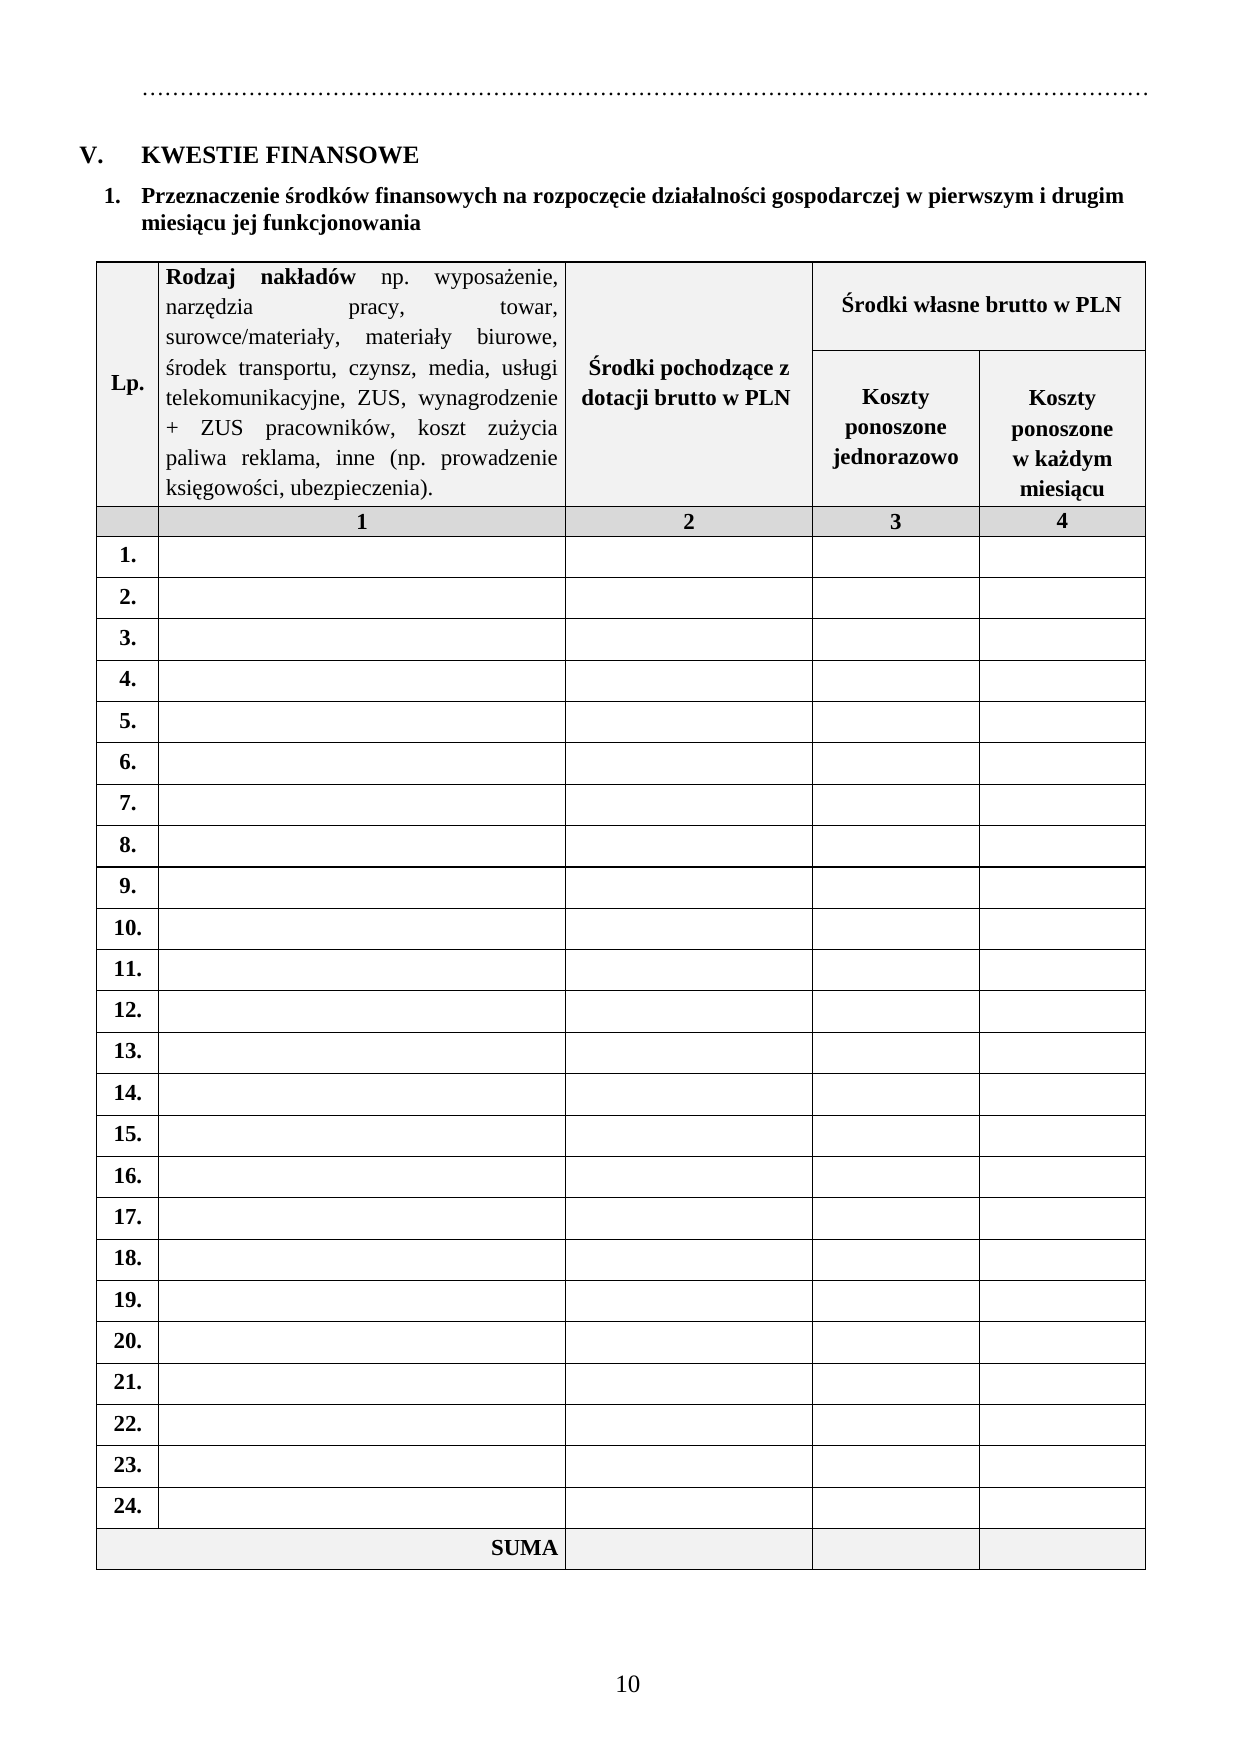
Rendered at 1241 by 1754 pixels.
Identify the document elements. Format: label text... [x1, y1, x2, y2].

table_cell [980, 1364, 1145, 1404]
table_cell 9. [97, 868, 158, 908]
table_cell [980, 909, 1145, 949]
table_cell 15. [97, 1116, 158, 1156]
table_cell [980, 743, 1145, 784]
table_cell [566, 1116, 812, 1156]
table_cell [159, 1446, 565, 1487]
table_cell [980, 1116, 1145, 1156]
table_cell [159, 1322, 565, 1363]
table_cell [813, 1446, 979, 1487]
table_cell [813, 1529, 979, 1569]
table_cell [159, 1033, 565, 1073]
table_cell [980, 991, 1145, 1032]
table_cell [159, 868, 565, 908]
table_cell 24. [97, 1488, 158, 1528]
table_cell [980, 1240, 1145, 1280]
table_cell [813, 1198, 979, 1238]
table_cell [566, 1364, 812, 1404]
table_cell [813, 1405, 979, 1445]
table_cell [980, 785, 1145, 825]
table_cell [566, 702, 812, 742]
table_cell 2. [97, 578, 158, 618]
table_cell SUMA [97, 1529, 565, 1569]
table_cell [813, 909, 979, 949]
table_cell [980, 1529, 1145, 1569]
table_cell [980, 619, 1145, 659]
table_cell [159, 909, 565, 949]
table_cell [813, 1116, 979, 1156]
table_cell [980, 1281, 1145, 1321]
table_cell [159, 578, 565, 618]
table_cell [813, 1240, 979, 1280]
table_cell [813, 1074, 979, 1114]
table_cell [566, 1281, 812, 1321]
table_cell 17. [97, 1198, 158, 1238]
table_cell 2 [566, 507, 812, 536]
table_cell 4 [980, 507, 1145, 536]
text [141, 74, 1152, 100]
table_cell 4. [97, 661, 158, 701]
table_cell [566, 1157, 812, 1197]
table_cell [813, 991, 979, 1032]
table_cell [566, 909, 812, 949]
table_cell 22. [97, 1405, 158, 1445]
table_cell [159, 1157, 565, 1197]
table_cell 3 [813, 507, 979, 536]
table_header Środki własne brutto w PLN [813, 263, 1145, 350]
table_cell [97, 507, 158, 536]
table_cell [159, 1240, 565, 1280]
table_cell [980, 1488, 1145, 1528]
table_cell [813, 868, 979, 908]
table_cell [566, 1488, 812, 1528]
table_cell [980, 661, 1145, 701]
table_cell [566, 1033, 812, 1073]
table_cell [813, 1488, 979, 1528]
table_cell [159, 785, 565, 825]
table_cell [566, 619, 812, 659]
table_cell [566, 1446, 812, 1487]
table_cell 11. [97, 950, 158, 990]
table_cell [813, 702, 979, 742]
table_cell [159, 1488, 565, 1528]
table_cell [980, 1446, 1145, 1487]
table_cell [566, 991, 812, 1032]
table_header Środki pochodzące z dotacji brutto w PLN [566, 263, 812, 506]
table_cell [566, 1322, 812, 1363]
table_cell 12. [97, 991, 158, 1032]
table_cell Koszty ponoszone jednorazowo [813, 351, 979, 506]
table_cell 5. [97, 702, 158, 742]
table_cell [159, 661, 565, 701]
table_cell [980, 1405, 1145, 1445]
table_cell [566, 661, 812, 701]
table_cell [566, 1240, 812, 1280]
list KWESTIE FINANSOWE [103, 140, 1152, 168]
table_cell [813, 826, 979, 866]
table_cell 21. [97, 1364, 158, 1404]
table_cell [980, 578, 1145, 618]
table_cell 20. [97, 1322, 158, 1363]
table_cell [566, 1198, 812, 1238]
table_cell 16. [97, 1157, 158, 1197]
table_header Lp. [97, 263, 158, 506]
table_cell [980, 826, 1145, 866]
table_cell [980, 1074, 1145, 1114]
table_cell [159, 1198, 565, 1238]
table_cell [813, 1322, 979, 1363]
table_cell [566, 1529, 812, 1569]
table_cell [566, 1405, 812, 1445]
table_cell [159, 1074, 565, 1114]
table_cell 1. [97, 537, 158, 577]
table_cell [813, 950, 979, 990]
table_cell [980, 950, 1145, 990]
table_cell 19. [97, 1281, 158, 1321]
table_cell [566, 785, 812, 825]
table_cell [980, 537, 1145, 577]
table_cell [566, 743, 812, 784]
table_cell [159, 743, 565, 784]
table_cell [159, 826, 565, 866]
table_cell [159, 1364, 565, 1404]
table_cell 10. [97, 909, 158, 949]
table_cell [813, 1281, 979, 1321]
table_cell 14. [97, 1074, 158, 1114]
list Przeznaczenie środków finansowych na rozpoczęcie działalności gospodarczej w pierwszym i drugim miesiącu jej funkcjonowania [103, 182, 1152, 235]
table_cell [566, 868, 812, 908]
table_header Rodzaj nakładów np. wyposażenie, narzędzia pracy, towar, surowce/materiały, materiały biurowe, środek transportu, czynsz, media, usługi telekomunikacyjne, ZUS, wynagrodzenie + ZUS pracowników, koszt zużycia paliwa reklama, inne (np. prowadzenie księgowości, ubezpieczenia). [159, 263, 565, 506]
table_cell 3. [97, 619, 158, 659]
table_cell [566, 1074, 812, 1114]
table_cell 18. [97, 1240, 158, 1280]
table_cell [159, 950, 565, 990]
table_cell [980, 1033, 1145, 1073]
table_cell 6. [97, 743, 158, 784]
table_cell [980, 868, 1145, 908]
table_cell [159, 991, 565, 1032]
table_cell [159, 702, 565, 742]
table_cell [159, 537, 565, 577]
table_cell [159, 619, 565, 659]
table_cell [813, 1157, 979, 1197]
table_cell [566, 826, 812, 866]
table_cell [980, 1157, 1145, 1197]
table_cell 8. [97, 826, 158, 866]
table_cell [813, 661, 979, 701]
table_cell [159, 1405, 565, 1445]
table_cell 1 [159, 507, 565, 536]
table_cell [813, 785, 979, 825]
table_cell [813, 619, 979, 659]
table_cell 13. [97, 1033, 158, 1073]
table_cell [813, 537, 979, 577]
table_cell [566, 950, 812, 990]
table_cell 7. [97, 785, 158, 825]
table_cell Koszty ponoszone w każdym miesiącu [980, 351, 1145, 506]
table_cell [980, 1322, 1145, 1363]
table_cell [566, 537, 812, 577]
table_cell [980, 1198, 1145, 1238]
table_cell [566, 578, 812, 618]
table_cell 23. [97, 1446, 158, 1487]
table_cell [813, 1364, 979, 1404]
table_cell [813, 578, 979, 618]
table_cell [980, 702, 1145, 742]
table_cell [813, 1033, 979, 1073]
table_cell [159, 1281, 565, 1321]
table_cell [813, 743, 979, 784]
table_cell [159, 1116, 565, 1156]
